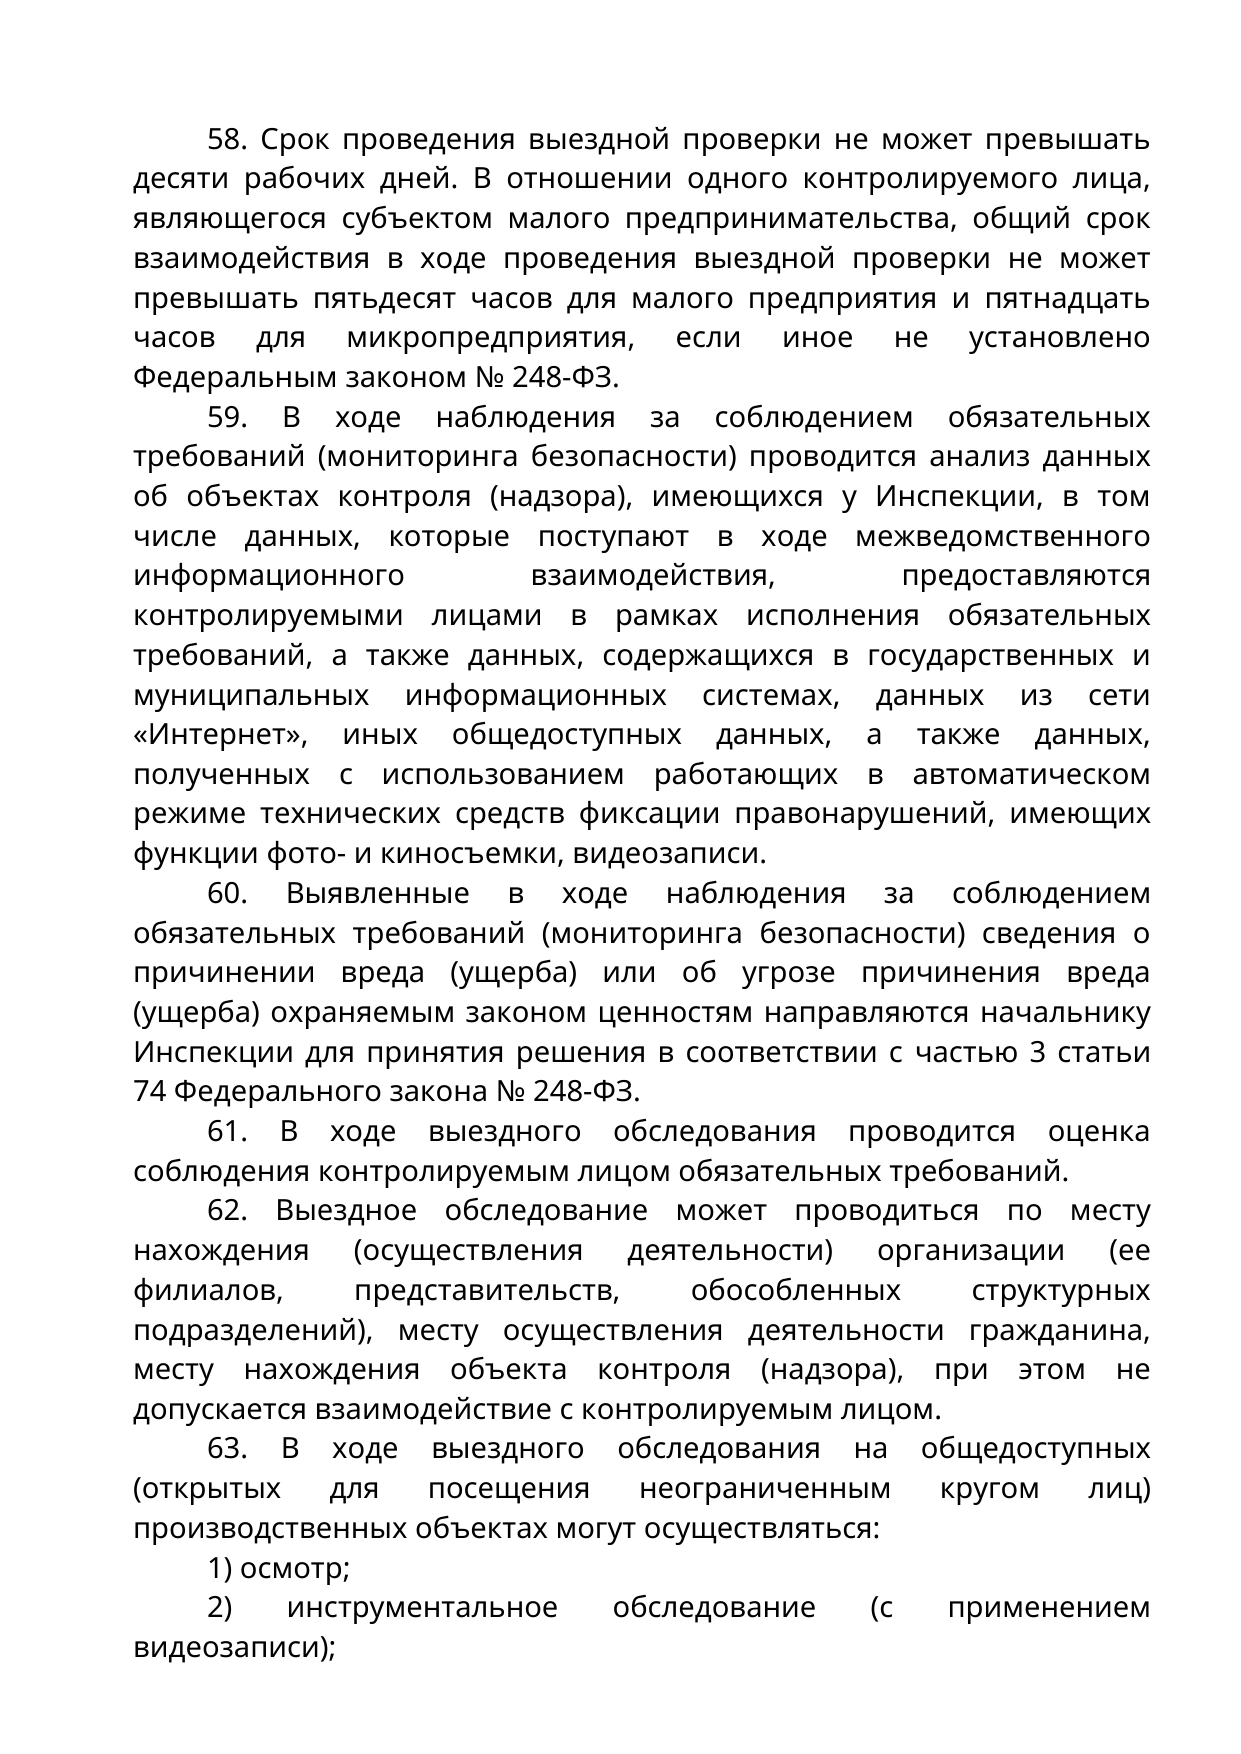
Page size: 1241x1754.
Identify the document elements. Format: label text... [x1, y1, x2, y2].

text 62. Выездное обследование может проводиться по месту нахождения (осуществления деятельности) организации (ее филиалов, представительств, обособленных структурных подразделений), месту осуществления деятельности гражданина, месту нахождения объекта контроля (надзора), при этом не допускается взаимодействие с контролируемым лицом. [133, 1190, 1152, 1428]
text 58. Срок проведения выездной проверки не может превышать десяти рабочих дней. В отношении одного контролируемого лица, являющегося субъектом малого предпринимательства, общий срок взаимодействия в ходе проведения выездной проверки не может превышать пятьдесят часов для малого предприятия и пятнадцать часов для микропредприятия, если иное не установлено Федеральным законом № 248-ФЗ. [133, 118, 1152, 396]
text 2) инструментальное обследование (с применением видеозаписи); [133, 1587, 1152, 1666]
text 59. В ходе наблюдения за соблюдением обязательных требований (мониторинга безопасности) проводится анализ данных об объектах контроля (надзора), имеющихся у Инспекции, в том числе данных, которые поступают в ходе межведомственного информационного взаимодействия, предоставляются контролируемыми лицами в рамках исполнения обязательных требований, а также данных, содержащихся в государственных и муниципальных информационных системах, данных из сети «Интернет», иных общедоступных данных, а также данных, полученных с использованием работающих в автоматическом режиме технических средств фиксации правонарушений, имеющих функции фото- и киносъемки, видеозаписи. [133, 396, 1152, 872]
text 63. В ходе выездного обследования на общедоступных (открытых для посещения неограниченным кругом лиц) производственных объектах могут осуществляться: [133, 1428, 1152, 1547]
text 60. Выявленные в ходе наблюдения за соблюдением обязательных требований (мониторинга безопасности) сведения о причинении вреда (ущерба) или об угрозе причинения вреда (ущерба) охраняемым законом ценностям направляются начальнику Инспекции для принятия решения в соответствии с частью 3 статьи 74 Федерального закона № 248-ФЗ. [133, 872, 1152, 1110]
text 1) осмотр; [133, 1547, 1152, 1587]
text 61. В ходе выездного обследования проводится оценка соблюдения контролируемым лицом обязательных требований. [133, 1110, 1152, 1190]
